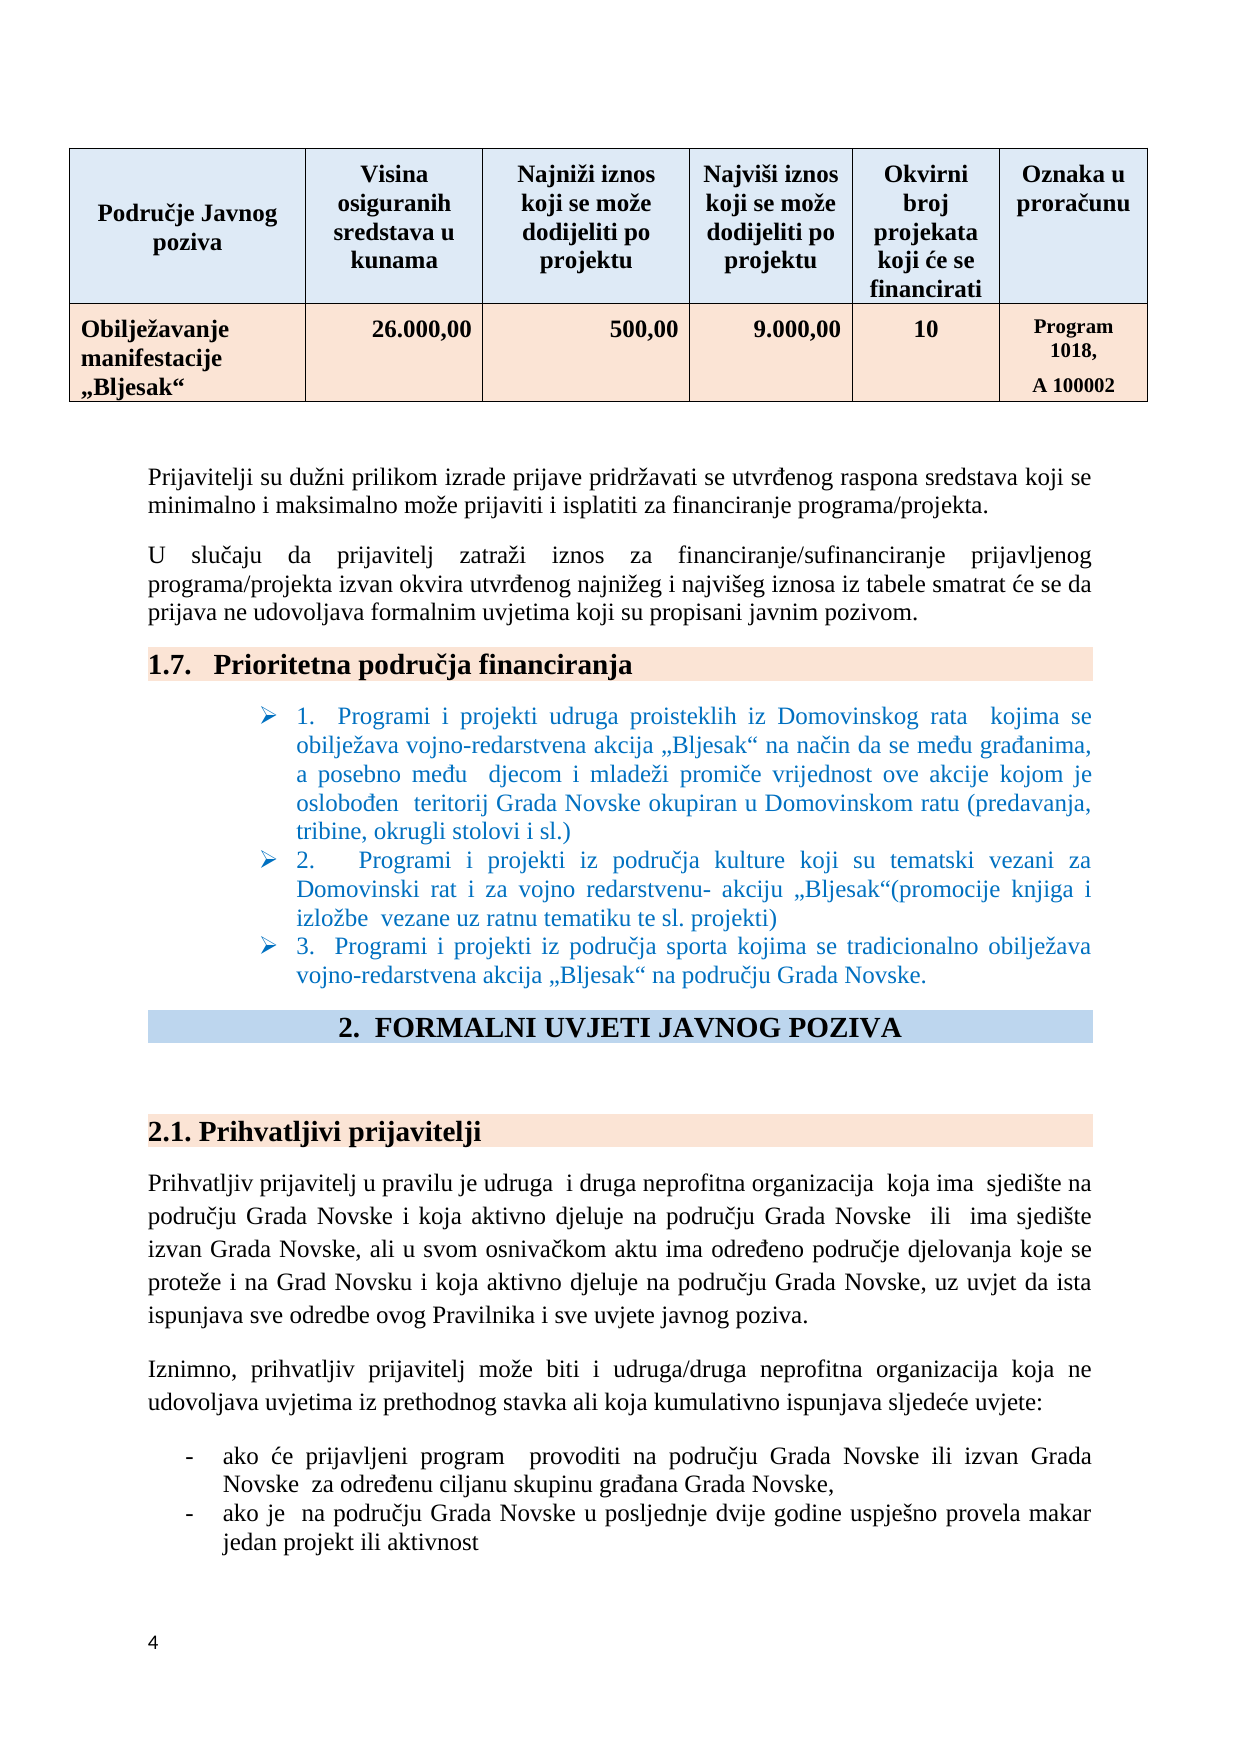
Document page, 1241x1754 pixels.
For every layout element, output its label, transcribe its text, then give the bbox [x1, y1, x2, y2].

table_cell 9.000,00 [690, 304, 852, 401]
text 2. FORMALNI UVJETI JAVNOG POZIVA [148, 1010, 1093, 1043]
table_cell 10 [853, 304, 999, 401]
text Iznimno, prihvatljiv prijavitelj može biti i udruga/druga neprofitna organizacija koja ne udovoljava uvjetima iz prethodnog stavka ali koja kumulativno ispunjava sljedeće uvjete: [148, 1354, 1093, 1416]
text 1.7. Prioritetna područja financiranja [148, 647, 1093, 681]
table_header Najniži iznos koji se može dodijeliti po projektu [483, 149, 689, 303]
table_cell 500,00 [483, 304, 689, 401]
table_header Područje Javnog poziva [70, 149, 305, 303]
list 3. Programi i projekti iz područja sporta kojima se tradicionalno obilježava vojno-redarstvena akcija „Bljesak“ na području Grada Novske. [258, 931, 1093, 989]
list 1. Programi i projekti udruga proisteklih iz Domovinskog rata kojima se obilježava vojno-redarstvena akcija „Bljesak“ na način da se među građanima, a posebno među djecom i mladeži promiče vrijednost ove akcije kojom je oslobođen teritorij Grada Novske okupiran u Domovinskom ratu (predavanja, tribine, okrugli stolovi i sl.) [258, 701, 1093, 845]
table_header Oznaka u proračunu [1000, 149, 1147, 303]
text Prijavitelji su dužni prilikom izrade prijave pridržavati se utvrđenog raspona sredstava koji se minimalno i maksimalno može prijaviti i isplatiti za financiranje programa/projekta. [148, 462, 1093, 519]
list ako je na području Grada Novske u posljednje dvije godine uspješno provela makar jedan projekt ili aktivnost [185, 1498, 1093, 1556]
table_cell Obilježavanje manifestacije „Bljesak“ [70, 304, 305, 401]
text 2.1. Prihvatljivi prijavitelji [148, 1114, 1093, 1147]
list 2. Programi i projekti iz područja kulture koji su tematski vezani za Domovinski rat i za vojno redarstvenu- akciju „Bljesak“(promocije knjiga i izložbe vezane uz ratnu tematiku te sl. projekti) [258, 845, 1093, 931]
table_header Najviši iznos koji se može dodijeliti po projektu [690, 149, 852, 303]
table_header Okvirni broj projekata koji će se financirati [853, 149, 999, 303]
table_header Visina osiguranih sredstava u kunama [306, 149, 482, 303]
table_cell 26.000,00 [306, 304, 482, 401]
table_cell Program 1018, A 100002 [1000, 304, 1147, 401]
text Prihvatljiv prijavitelj u pravilu je udruga i druga neprofitna organizacija koja ima sjedište na području Grada Novske i koja aktivno djeluje na području Grada Novske ili ima sjedište izvan Grada Novske, ali u svom osnivačkom aktu ima određeno područje djelovanja koje se proteže i na Grad Novsku i koja aktivno djeluje na području Grada Novske, uz uvjet da ista ispunjava sve odredbe ovog Pravilnika i sve uvjete javnog poziva. [148, 1168, 1093, 1329]
text U slučaju da prijavitelj zatraži iznos za financiranje/sufinanciranje prijavljenog programa/projekta izvan okvira utvrđenog najnižeg i najvišeg iznosa iz tabele smatrat će se da prijava ne udovoljava formalnim uvjetima koji su propisani javnim pozivom. [148, 540, 1093, 626]
list ako će prijavljeni program provoditi na području Grada Novske ili izvan Grada Novske za određenu ciljanu skupinu građana Grada Novske, [185, 1441, 1093, 1498]
